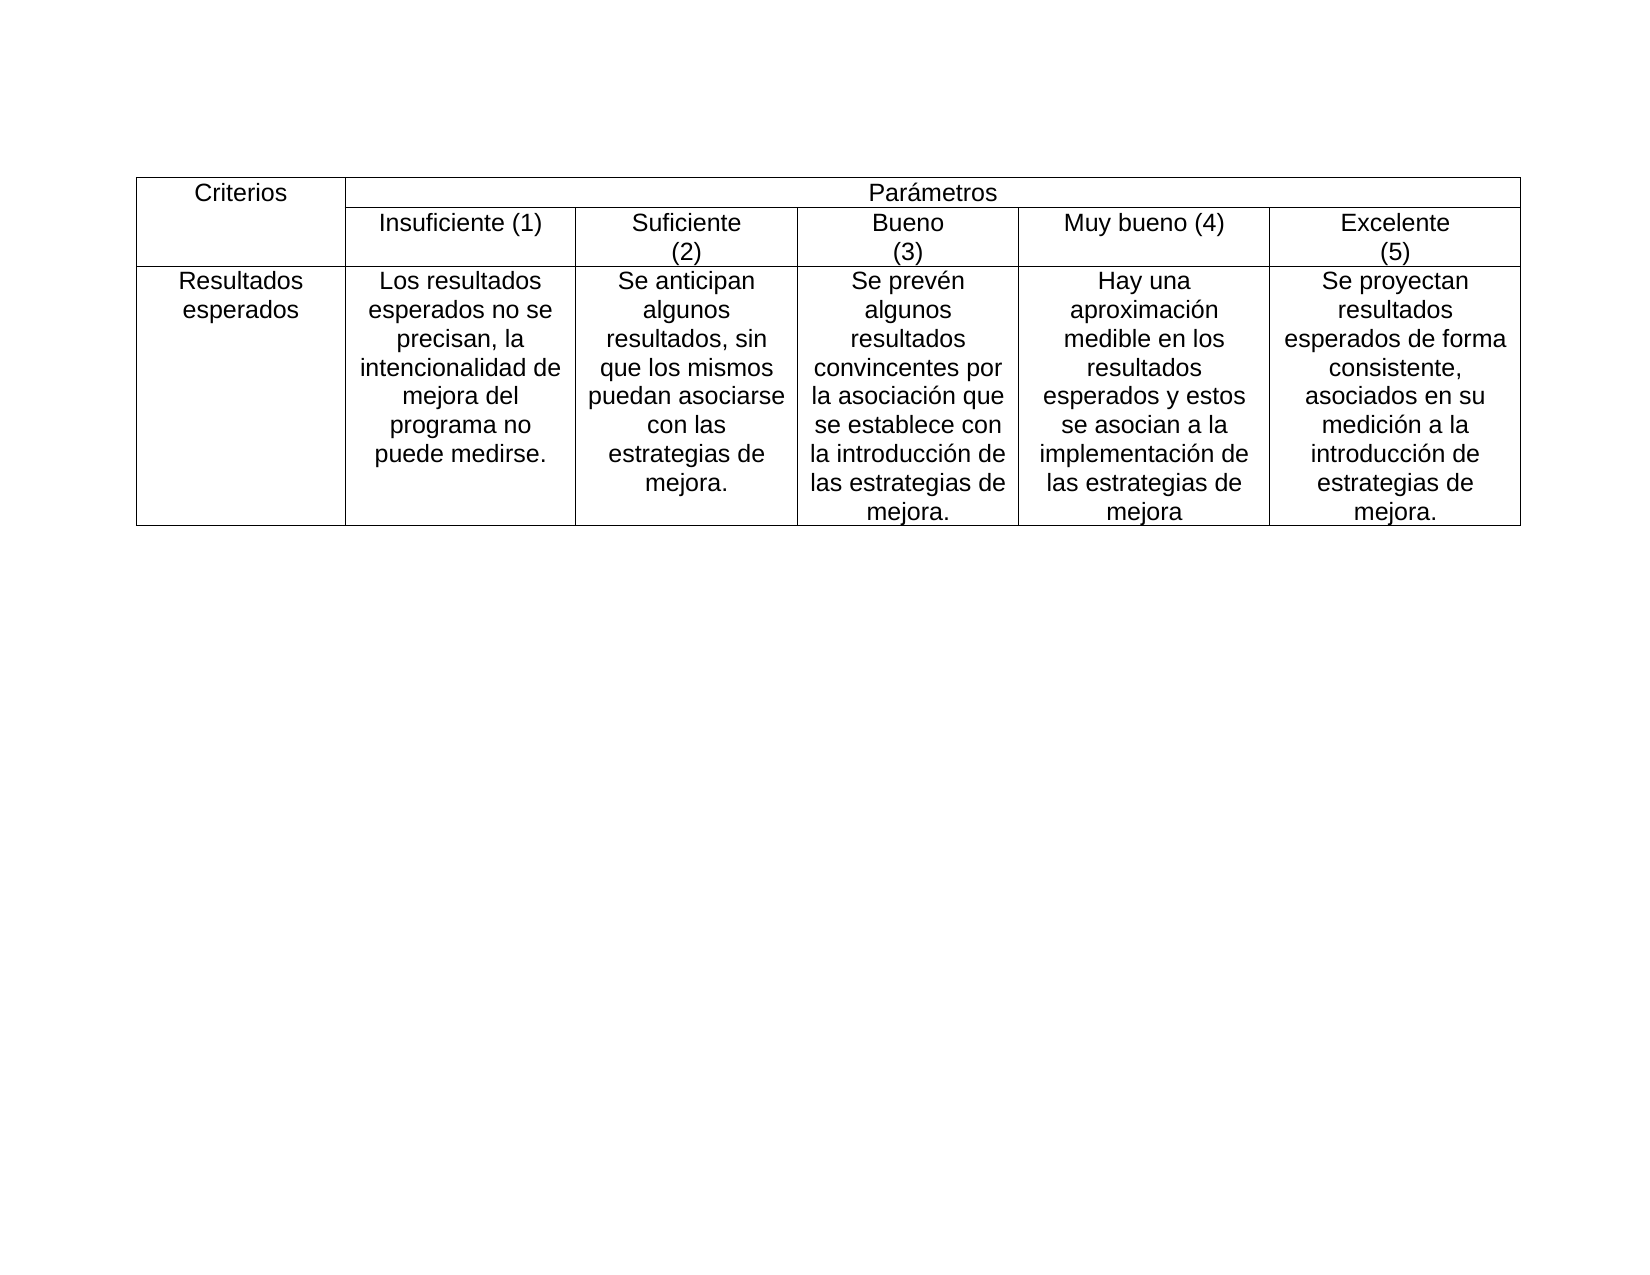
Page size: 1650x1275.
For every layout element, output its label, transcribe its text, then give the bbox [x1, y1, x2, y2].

table_cell Muy bueno (4) [1019, 208, 1269, 266]
table_cell Excelente (5) [1270, 208, 1520, 266]
table_cell Resultados esperados [137, 267, 345, 525]
table_cell Hay una aproximación medible en los resultados esperados y estos se asocian a la implementación de las estrategias de mejora [1019, 267, 1269, 525]
table_cell Se anticipan algunos resultados, sin que los mismos puedan asociarse con las estrategias de mejora. [576, 267, 797, 525]
table_cell Criterios [137, 178, 345, 266]
table_cell Se proyectan resultados esperados de forma consistente, asociados en su medición a la introducción de estrategias de mejora. [1270, 267, 1520, 525]
table_cell Insuficiente (1) [346, 208, 575, 266]
table_cell Suficiente (2) [576, 208, 797, 266]
table_cell Los resultados esperados no se precisan, la intencionalidad de mejora del programa no puede medirse. [346, 267, 575, 525]
table_cell Se prevén algunos resultados convincentes por la asociación que se establece con la introducción de las estrategias de mejora. [798, 267, 1018, 525]
table_cell Parámetros [346, 178, 1520, 207]
table_cell Bueno (3) [798, 208, 1018, 266]
